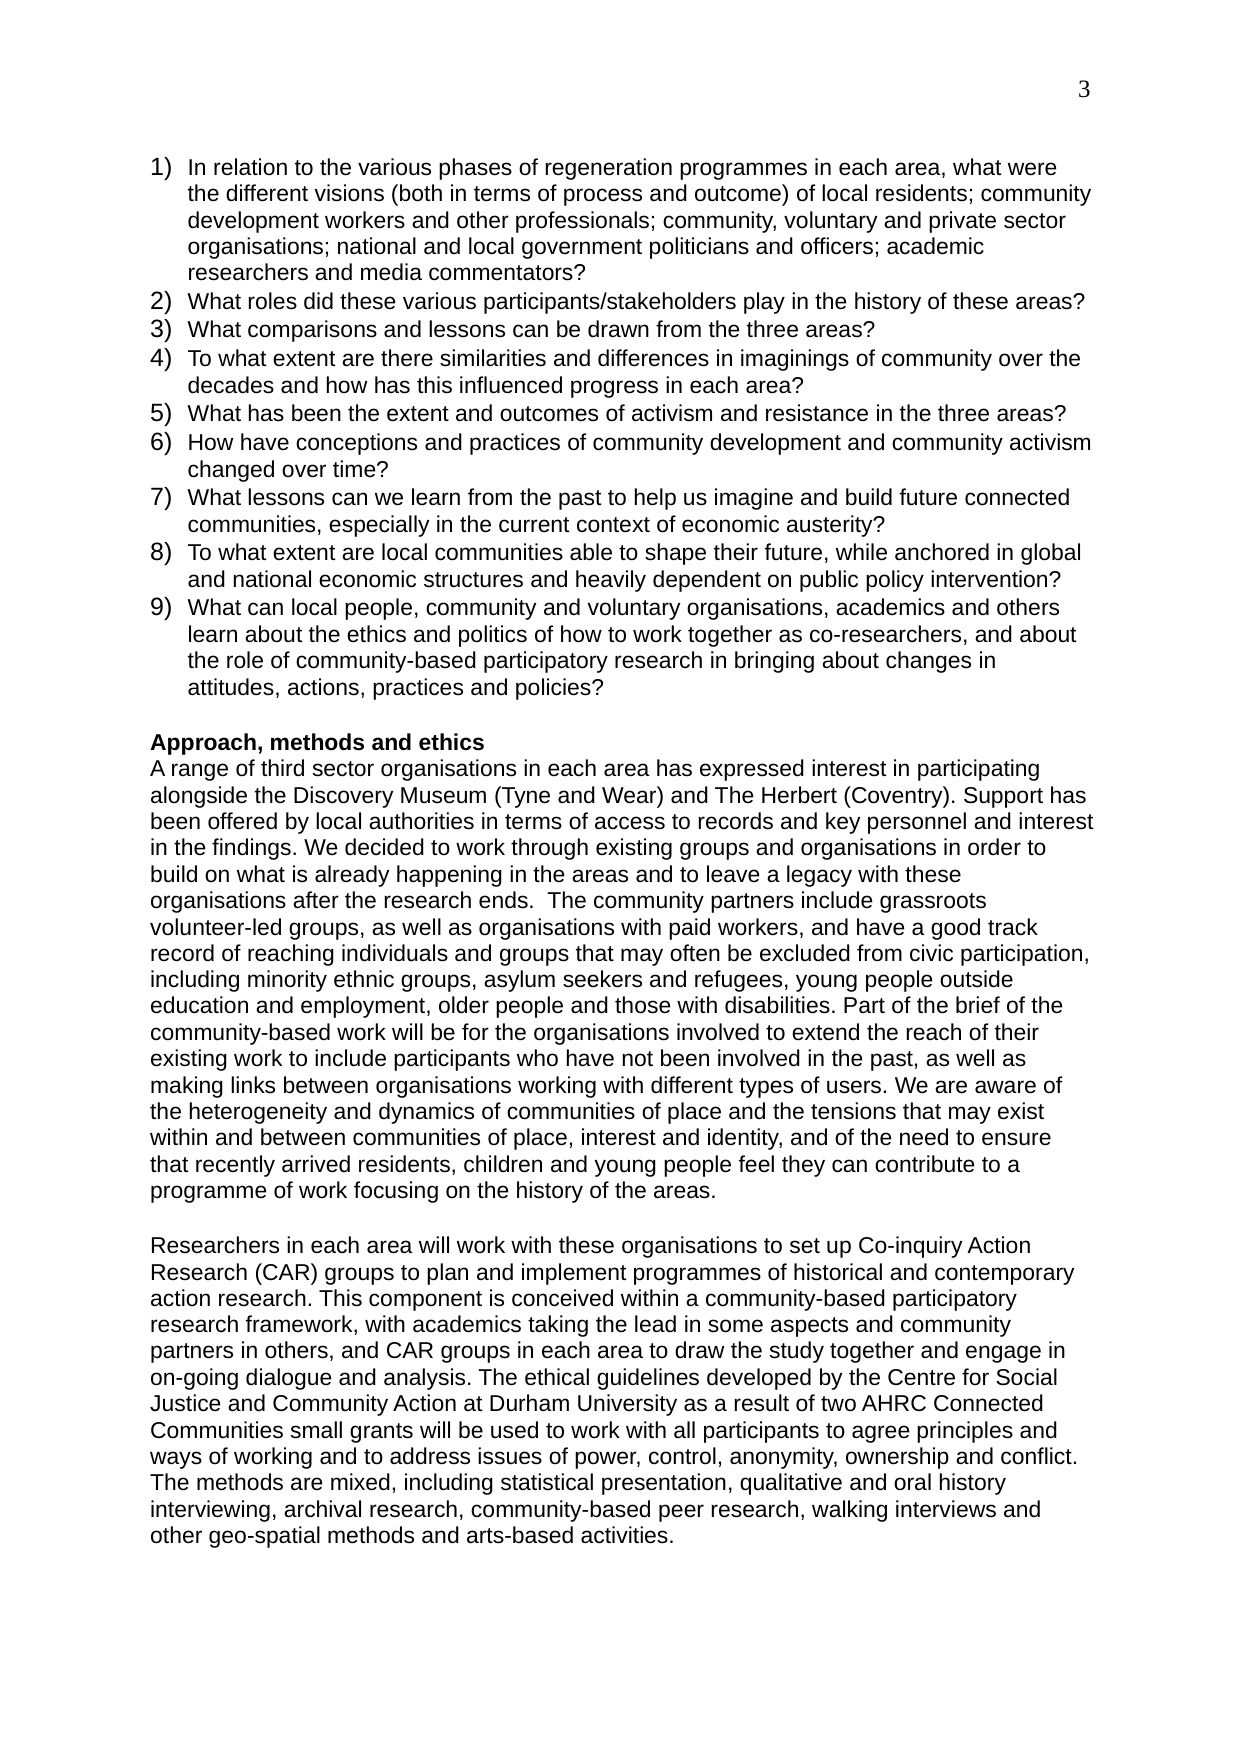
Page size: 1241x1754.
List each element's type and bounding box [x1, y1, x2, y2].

table_cell [149, 150, 1095, 1579]
